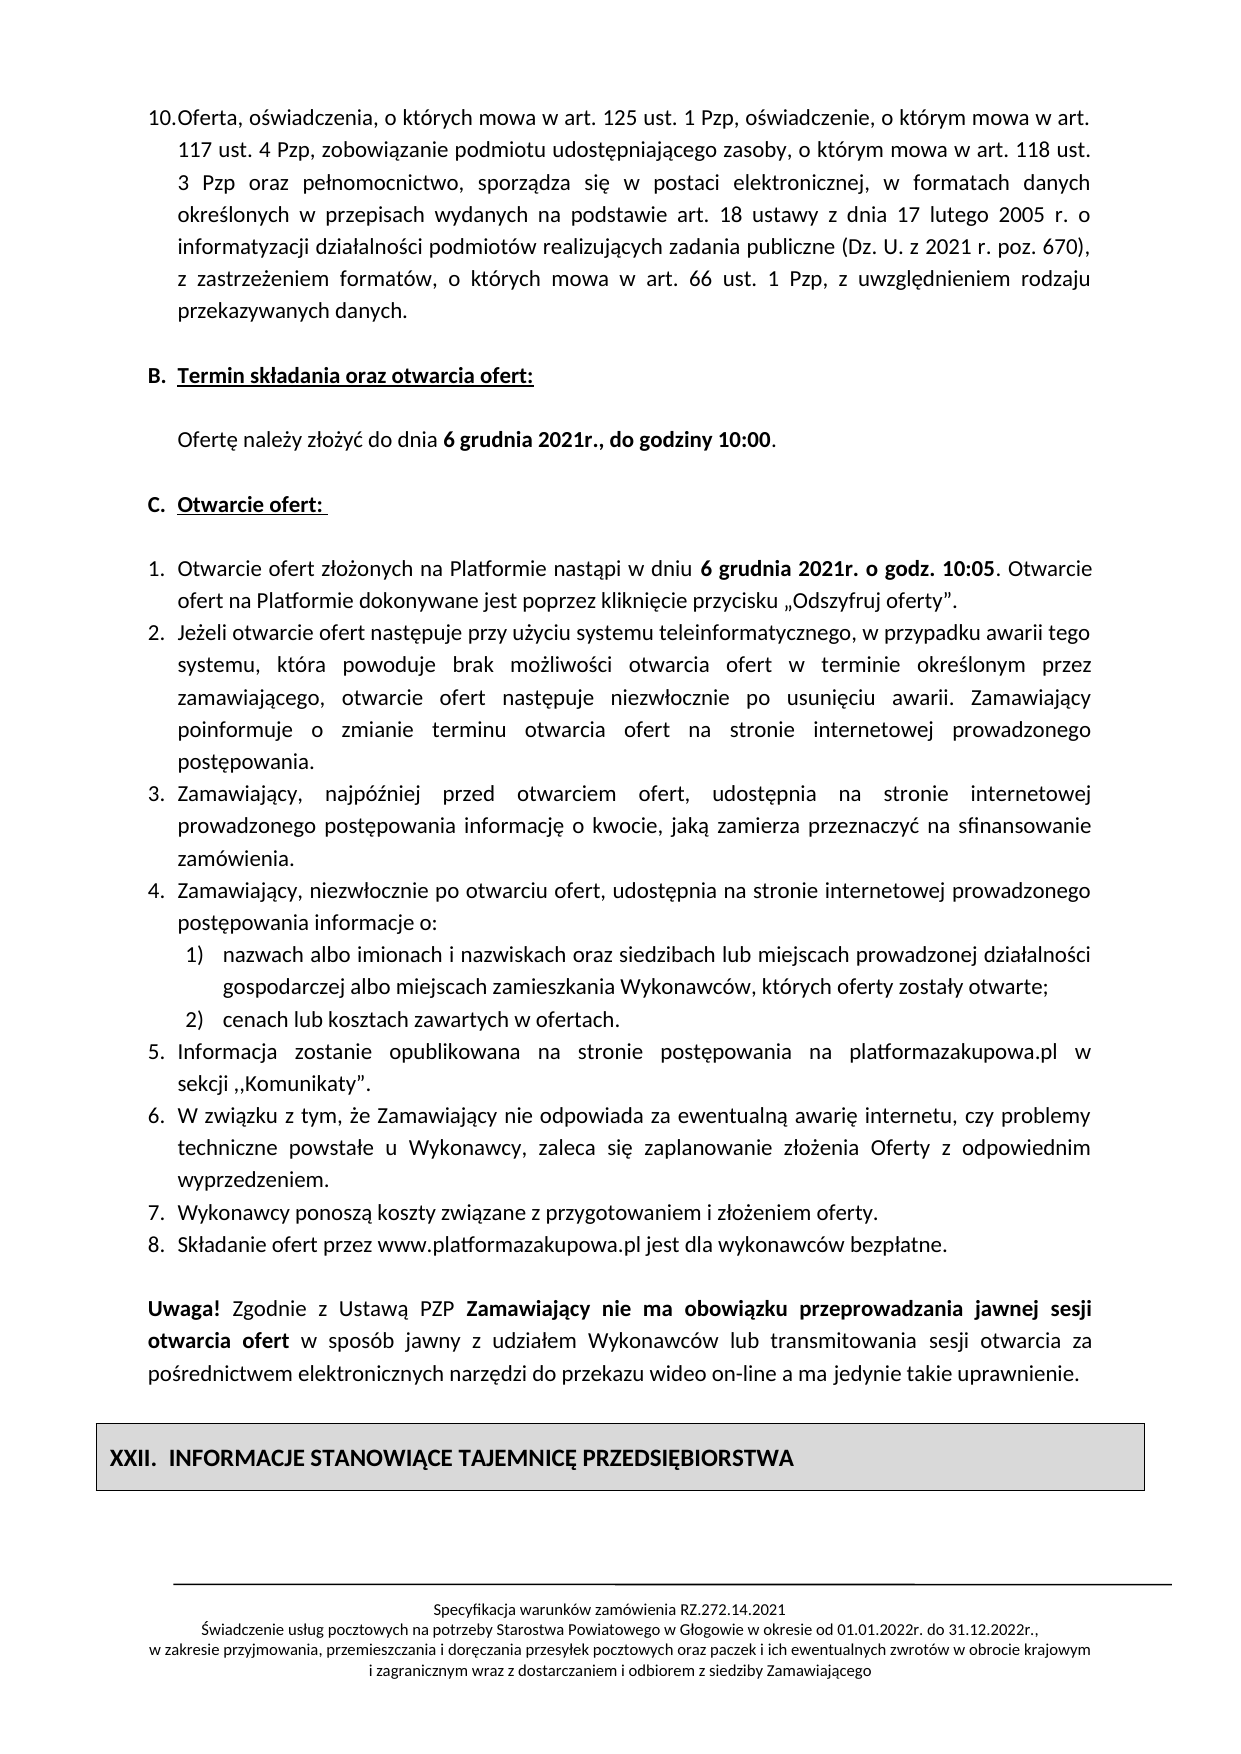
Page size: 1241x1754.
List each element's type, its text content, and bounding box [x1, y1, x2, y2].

list Zamawiający, niezwłocznie po otwarciu ofert, udostępnia na stronie internetowej prowadzonego postępowania informacje o: [148, 876, 1093, 936]
list Ofertę należy złożyć do dnia 6 grudnia 2021r., do godziny 10:00. [177, 425, 1093, 453]
list Termin składania oraz otwarcia ofert: [148, 361, 1093, 389]
list cenach lub kosztach zawartych w ofertach. [185, 1005, 1093, 1033]
list Wykonawcy ponoszą koszty związane z przygotowaniem i złożeniem oferty. [148, 1198, 1093, 1226]
list Zamawiający, najpóźniej przed otwarciem ofert, udostępnia na stronie internetowej prowadzonego postępowania informację o kwocie, jaką zamierza przeznaczyć na sfinansowanie zamówienia. [148, 779, 1093, 872]
list Otwarcie ofert złożonych na Platformie nastąpi w dniu 6 grudnia 2021r. o godz. 10:05. Otwarcie ofert na Platformie dokonywane jest poprzez kliknięcie przycisku „Odszyfruj oferty”. [148, 554, 1093, 614]
table_header INFORMACJE STANOWIĄCE TAJEMNICĘ PRZEDSIĘBIORSTWA [97, 1424, 1144, 1490]
list Oferta, oświadczenia, o których mowa w art. 125 ust. 1 Pzp, oświadczenie, o którym mowa w art. 117 ust. 4 Pzp, zobowiązanie podmiotu udostępniającego zasoby, o którym mowa w art. 118 ust. 3 Pzp oraz pełnomocnictwo, sporządza się w postaci elektronicznej, w formatach danych określonych w przepisach wydanych na podstawie art. 18 ustawy z dnia 17 lutego 2005 r. o informatyzacji działalności podmiotów realizujących zadania publiczne (Dz. U. z 2021 r. poz. 670), z zastrzeżeniem formatów, o których mowa w art. 66 ust. 1 Pzp, z uwzględnieniem rodzaju przekazywanych danych. [148, 103, 1093, 324]
list Otwarcie ofert: [148, 490, 1093, 518]
list Składanie ofert przez www.platformazakupowa.pl jest dla wykonawców bezpłatne. [148, 1230, 1093, 1258]
list W związku z tym, że Zamawiający nie odpowiada za ewentualną awarię internetu, czy problemy techniczne powstałe u Wykonawcy, zaleca się zaplanowanie złożenia Oferty z odpowiednim wyprzedzeniem. [148, 1101, 1093, 1194]
list nazwach albo imionach i nazwiskach oraz siedzibach lub miejscach prowadzonej działalności gospodarczej albo miejscach zamieszkania Wykonawców, których oferty zostały otwarte; [185, 940, 1093, 1001]
text Uwaga! Zgodnie z Ustawą PZP Zamawiający nie ma obowiązku przeprowadzania jawnej sesji otwarcia ofert w sposób jawny z udziałem Wykonawców lub transmitowania sesji otwarcia za pośrednictwem elektronicznych narzędzi do przekazu wideo on-line a ma jedynie takie uprawnienie. [148, 1294, 1093, 1387]
list Informacja zostanie opublikowana na stronie postępowania na platformazakupowa.pl w sekcji ,,Komunikaty”. [148, 1037, 1093, 1097]
list Jeżeli otwarcie ofert następuje przy użyciu systemu teleinformatycznego, w przypadku awarii tego systemu, która powoduje brak możliwości otwarcia ofert w terminie określonym przez zamawiającego, otwarcie ofert następuje niezwłocznie po usunięciu awarii. Zamawiający poinformuje o zmianie terminu otwarcia ofert na stronie internetowej prowadzonego postępowania. [148, 618, 1093, 775]
